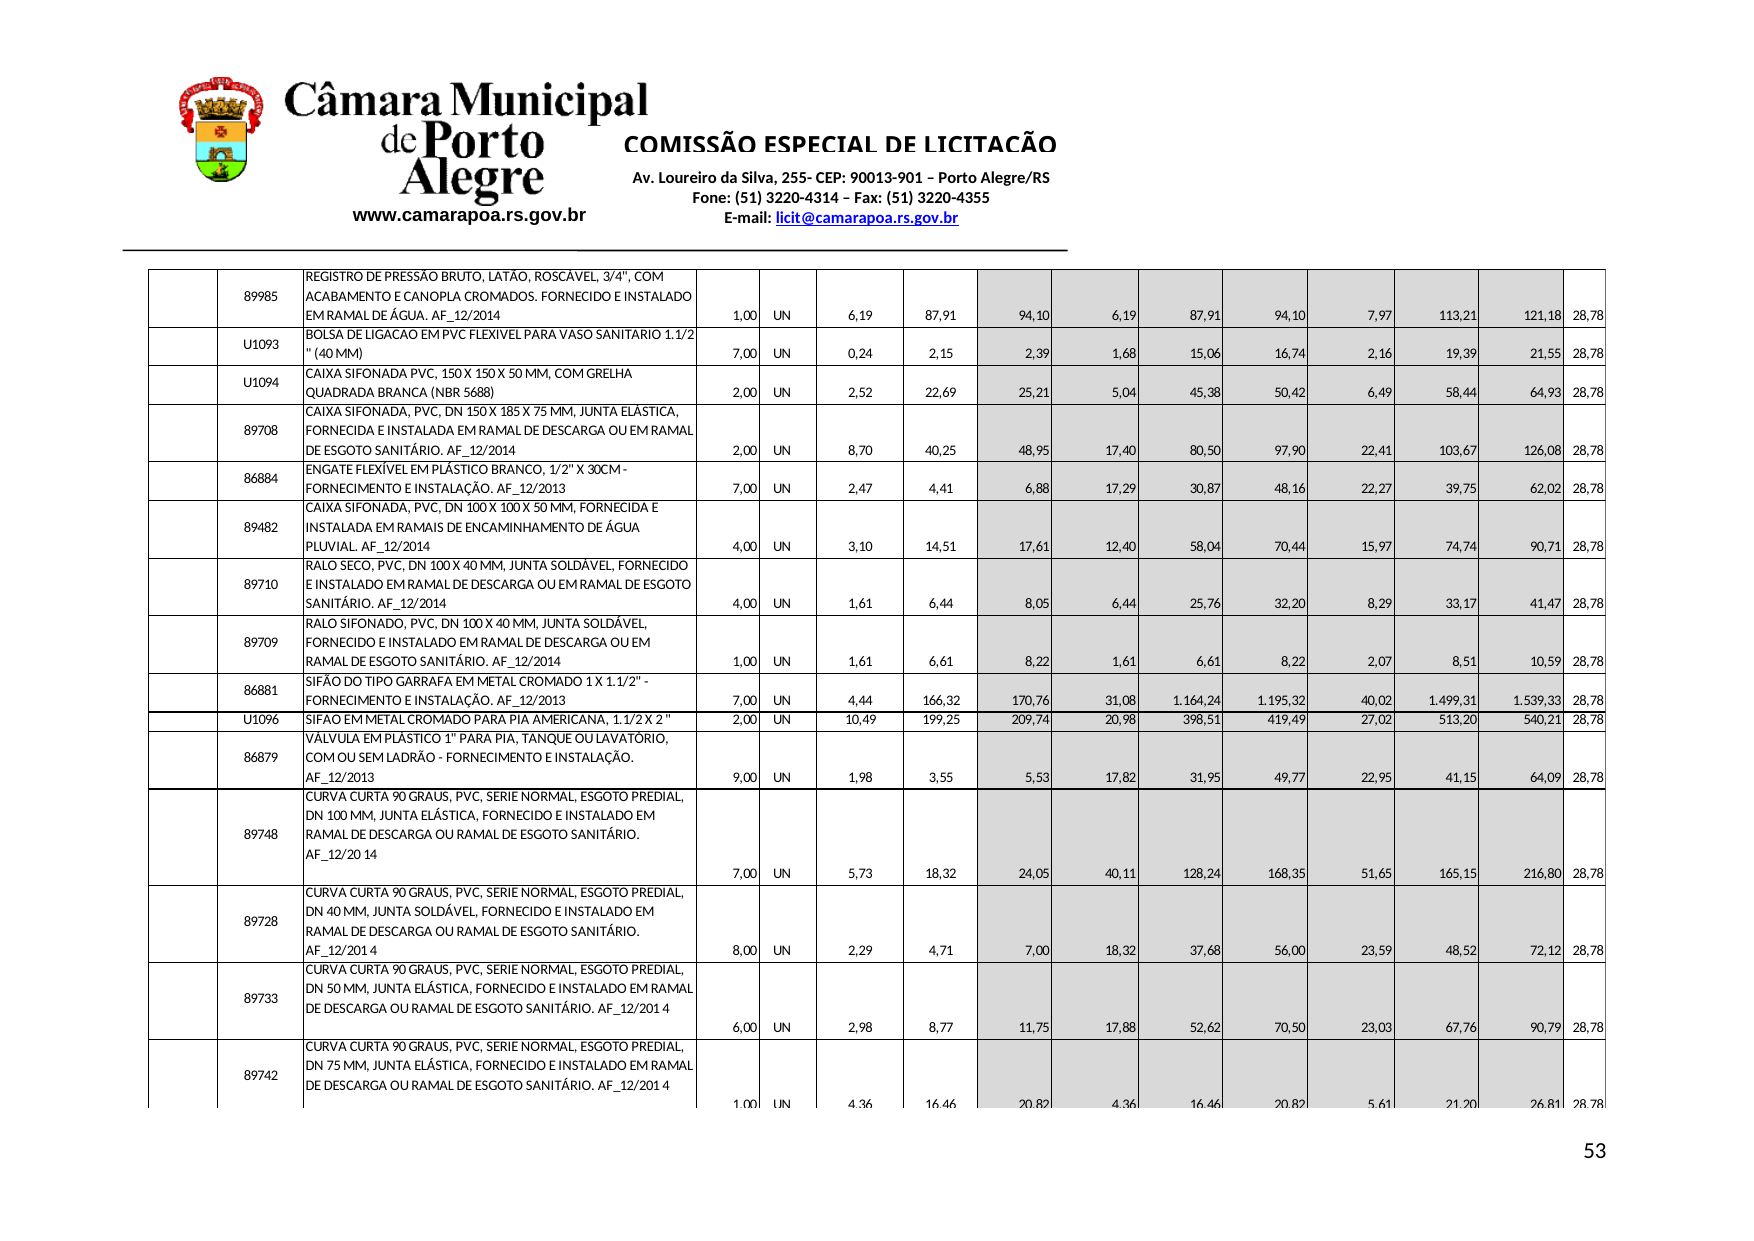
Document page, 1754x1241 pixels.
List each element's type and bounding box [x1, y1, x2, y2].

picture [644, 139, 648, 151]
picture [179, 77, 648, 206]
